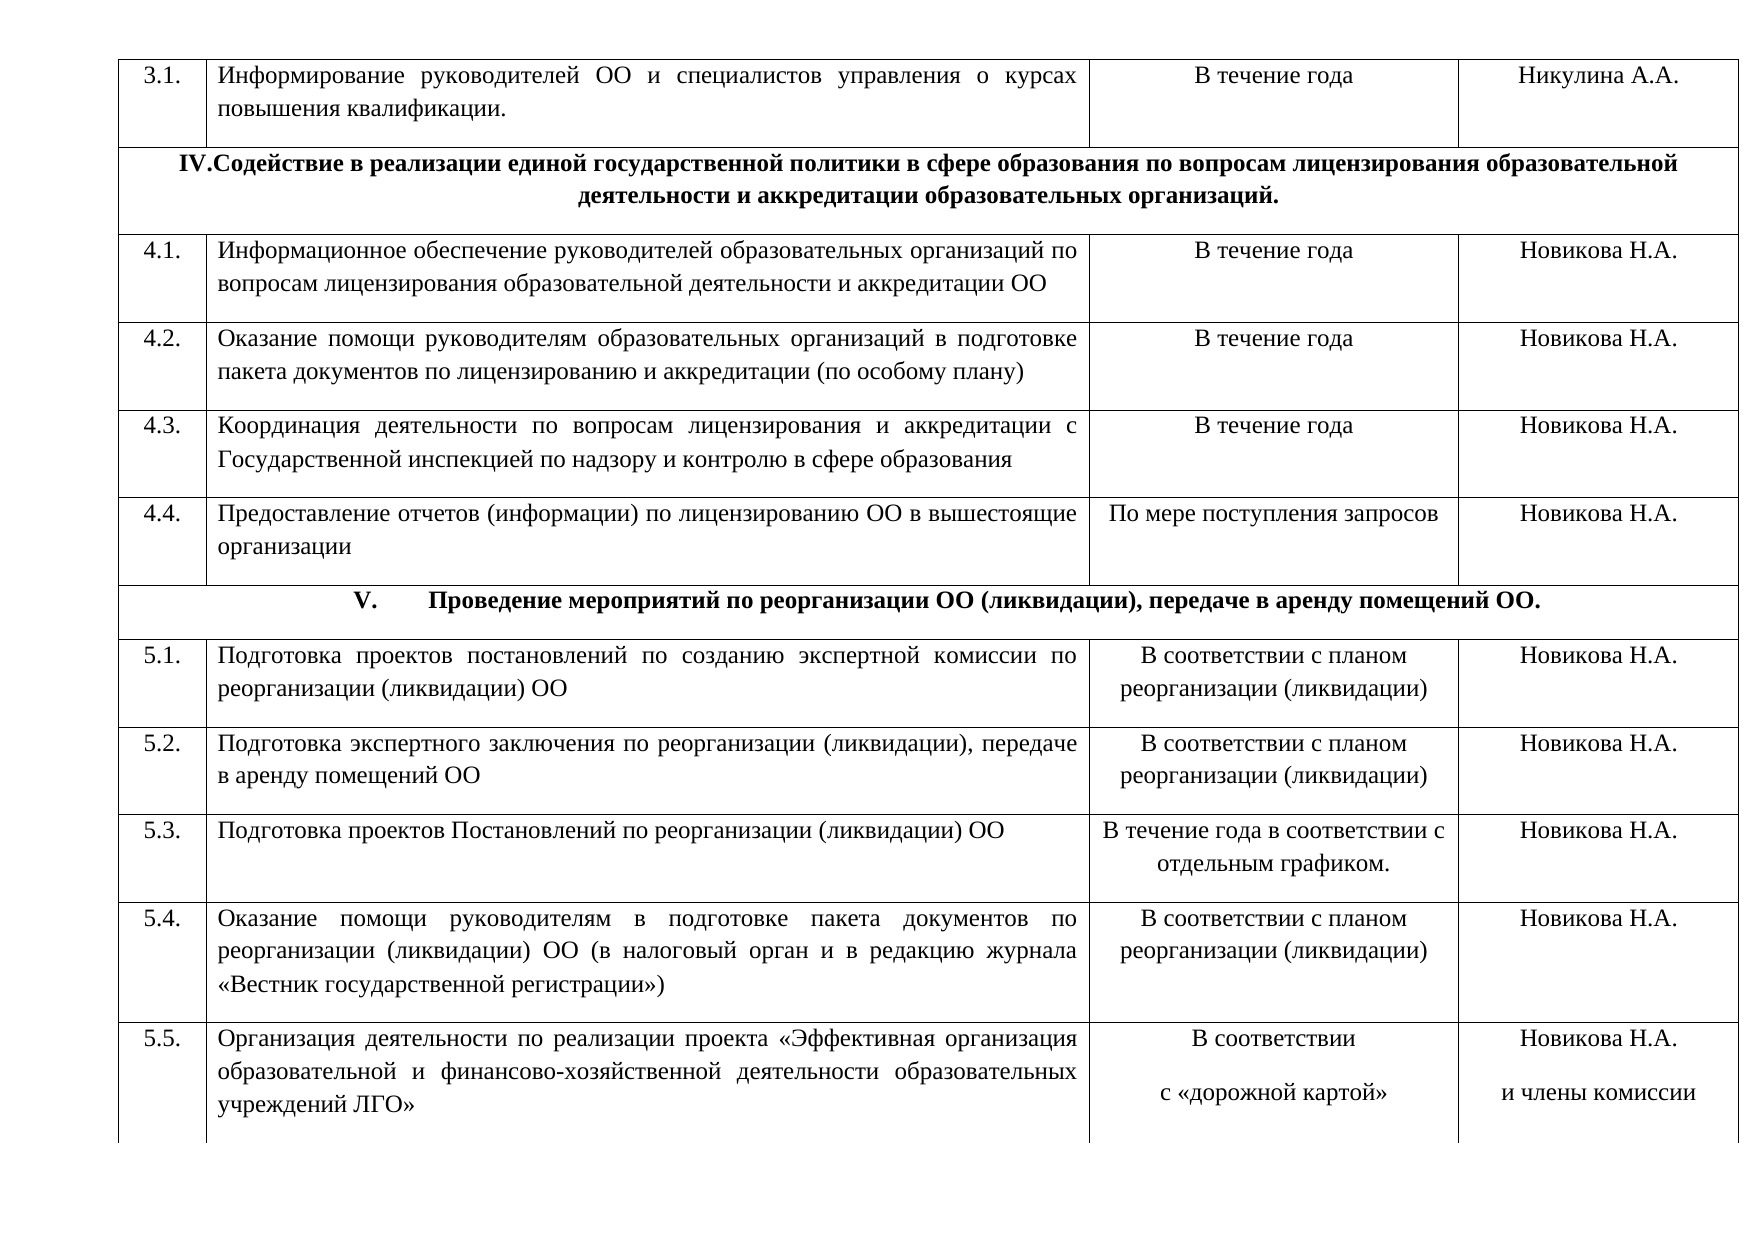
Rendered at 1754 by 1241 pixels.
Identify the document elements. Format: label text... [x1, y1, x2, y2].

table_cell 5.5. [119, 1023, 206, 1143]
table_cell По мере поступления запросов [1090, 498, 1458, 584]
table_cell Координация деятельности по вопросам лицензирования и аккредитации с Государственной инспекцией по надзору и контролю в сфере образования [207, 411, 1089, 497]
table_cell Оказание помощи руководителям образовательных организаций в подготовке пакета документов по лицензированию и аккредитации (по особому плану) [207, 323, 1089, 409]
table_cell Новикова Н.А. и члены комиссии [1459, 1023, 1738, 1143]
table_cell В течение года [1090, 60, 1458, 147]
table_cell В соответствии с планом реорганизации (ликвидации) [1090, 903, 1458, 1022]
table_cell 5.1. [119, 640, 206, 727]
table_cell 5.3. [119, 815, 206, 902]
table_cell В соответствии с планом реорганизации (ликвидации) [1090, 728, 1458, 814]
table_cell В течение года [1090, 411, 1458, 497]
table_cell Информационное обеспечение руководителей образовательных организаций по вопросам лицензирования образовательной деятельности и аккредитации ОО [207, 235, 1089, 322]
table_cell Подготовка проектов Постановлений по реорганизации (ликвидации) ОО [207, 815, 1089, 902]
table_cell 3.1. [119, 60, 206, 147]
table_cell Новикова Н.А. [1459, 235, 1738, 322]
table_cell 4.3. [119, 411, 206, 497]
table_cell Новикова Н.А. [1459, 815, 1738, 902]
table_cell Предоставление отчетов (информации) по лицензированию ОО в вышестоящие организации [207, 498, 1089, 584]
table_cell Новикова Н.А. [1459, 323, 1738, 409]
table_cell 4.1. [119, 235, 206, 322]
table_cell Новикова Н.А. [1459, 411, 1738, 497]
table_cell 5.4. [119, 903, 206, 1022]
table_cell В соответствии с планом реорганизации (ликвидации) [1090, 640, 1458, 727]
table_cell Никулина А.А. [1459, 60, 1738, 147]
table_cell Новикова Н.А. [1459, 498, 1738, 584]
table_cell Информирование руководителей ОО и специалистов управления о курсах повышения квалификации. [207, 60, 1089, 147]
table_cell Подготовка экспертного заключения по реорганизации (ликвидации), передаче в аренду помещений ОО [207, 728, 1089, 814]
table_cell Новикова Н.А. [1459, 728, 1738, 814]
table_cell Подготовка проектов постановлений по созданию экспертной комиссии по реорганизации (ликвидации) ОО [207, 640, 1089, 727]
table_cell Новикова Н.А. [1459, 903, 1738, 1022]
table_cell 4.2. [119, 323, 206, 409]
table_cell 4.4. [119, 498, 206, 584]
table_cell В течение года [1090, 323, 1458, 409]
table_cell 5.2. [119, 728, 206, 814]
table_cell Проведение мероприятий по реорганизации ОО (ликвидации), передаче в аренду помещений ОО. [119, 586, 1738, 639]
table_cell Оказание помощи руководителям в подготовке пакета документов по реорганизации (ликвидации) ОО (в налоговый орган и в редакцию журнала «Вестник государственной регистрации») [207, 903, 1089, 1022]
table_cell IV.Содействие в реализации единой государственной политики в сфере образования по вопросам лицензирования образовательной деятельности и аккредитации образовательных организаций. [119, 148, 1738, 234]
table_cell В соответствии с «дорожной картой» [1090, 1023, 1458, 1143]
table_cell В течение года в соответствии с отдельным графиком. [1090, 815, 1458, 902]
table_cell В течение года [1090, 235, 1458, 322]
table_cell Организация деятельности по реализации проекта «Эффективная организация образовательной и финансово-хозяйственной деятельности образовательных учреждений ЛГО» [207, 1023, 1089, 1143]
table_cell Новикова Н.А. [1459, 640, 1738, 727]
